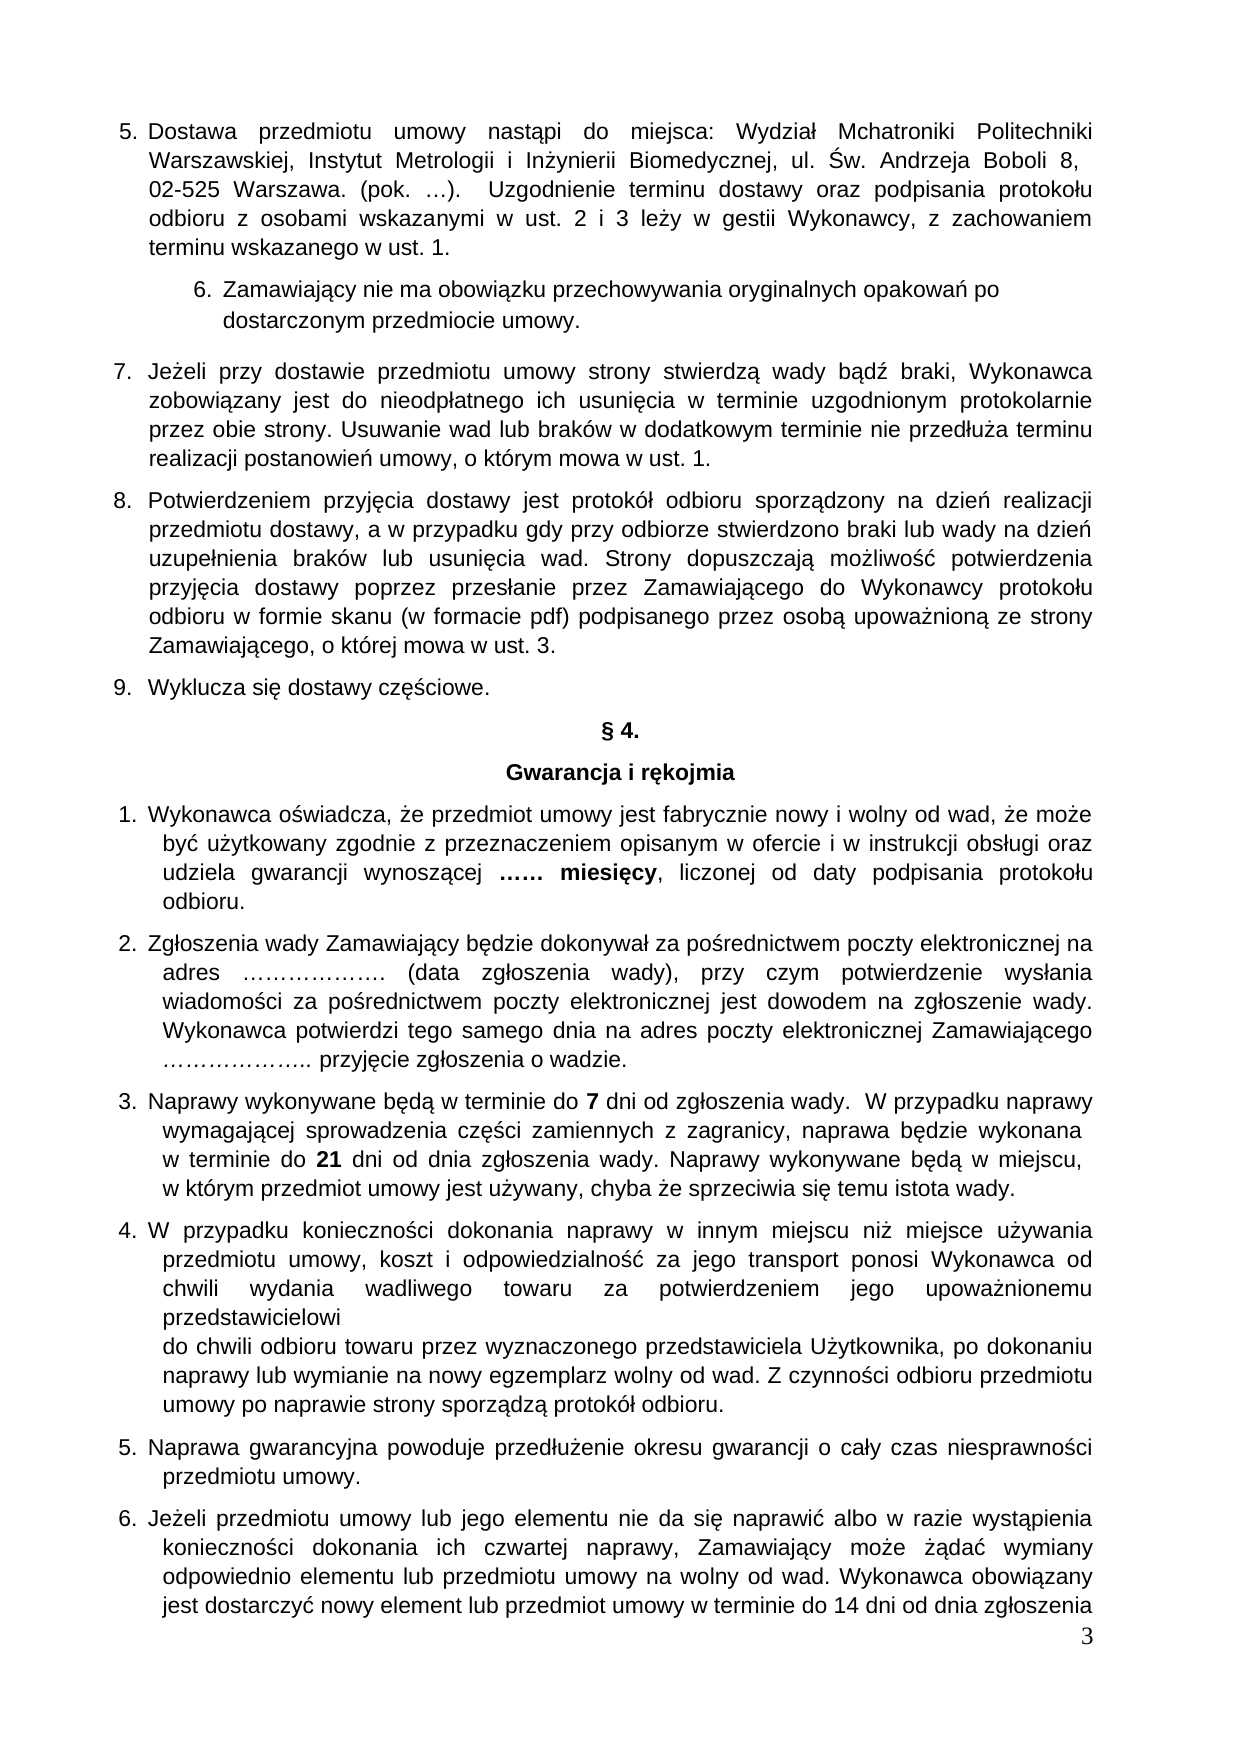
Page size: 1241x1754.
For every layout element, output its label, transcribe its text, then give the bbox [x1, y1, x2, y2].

list Potwierdzeniem przyjęcia dostawy jest protokół odbioru sporządzony na dzień realizacji przedmiotu dostawy, a w przypadku gdy przy odbiorze stwierdzono braki lub wady na dzień uzupełnienia braków lub usunięcia wad. Strony dopuszczają możliwość potwierdzenia przyjęcia dostawy poprzez przesłanie przez Zamawiającego do Wykonawcy protokołu odbioru w formie skanu (w formacie pdf) podpisanego przez osobą upoważnioną ze strony Zamawiającego, o której mowa w ust. 3. [113, 487, 1093, 658]
list Naprawa gwarancyjna powoduje przedłużenie okresu gwarancji o cały czas niesprawności przedmiotu umowy. [118, 1434, 1093, 1489]
list Zgłoszenia wady Zamawiający będzie dokonywał za pośrednictwem poczty elektronicznej na adres ………………. (data zgłoszenia wady), przy czym potwierdzenie wysłania wiadomości za pośrednictwem poczty elektronicznej jest dowodem na zgłoszenie wady. Wykonawca potwierdzi tego samego dnia na adres poczty elektronicznej Zamawiającego ……………….. przyjęcie zgłoszenia o wadzie. [118, 930, 1093, 1072]
list Dostawa przedmiotu umowy nastąpi do miejsca: Wydział Mchatroniki Politechniki Warszawskiej, Instytut Metrologii i Inżynierii Biomedycznej, ul. Św. Andrzeja Boboli 8, 02-525 Warszawa. (pok. …). Uzgodnienie terminu dostawy oraz podpisania protokołu odbioru z osobami wskazanymi w ust. 2 i 3 leży w gestii Wykonawcy, z zachowaniem terminu wskazanego w ust. 1. [119, 118, 1093, 260]
list Zamawiający nie ma obowiązku przechowywania oryginalnych opakowań po dostarczonym przedmiocie umowy. [193, 276, 1093, 333]
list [118, 1505, 1093, 1618]
list Naprawy wykonywane będą w terminie do 7 dni od zgłoszenia wady. W przypadku naprawy wymagającej sprowadzenia części zamiennych z zagranicy, naprawa będzie wykonana w terminie do 21 dni od dnia zgłoszenia wady. Naprawy wykonywane będą w miejscu, w którym przedmiot umowy jest używany, chyba że sprzeciwia się temu istota wady. [118, 1088, 1093, 1201]
list Wykonawca oświadcza, że przedmiot umowy jest fabrycznie nowy i wolny od wad, że może być użytkowany zgodnie z przeznaczeniem opisanym w ofercie i w instrukcji obsługi oraz udziela gwarancji wynoszącej …… miesięcy, liczonej od daty podpisania protokołu odbioru. [118, 801, 1093, 914]
list Jeżeli przy dostawie przedmiotu umowy strony stwierdzą wady bądź braki, Wykonawca zobowiązany jest do nieodpłatnego ich usunięcia w terminie uzgodnionym protokolarnie przez obie strony. Usuwanie wad lub braków w dodatkowym terminie nie przedłuża terminu realizacji postanowień umowy, o którym mowa w ust. 1. [113, 358, 1093, 471]
list W przypadku konieczności dokonania naprawy w innym miejscu niż miejsce używania przedmiotu umowy, koszt i odpowiedzialność za jego transport ponosi Wykonawca od chwili wydania wadliwego towaru za potwierdzeniem jego upoważnionemu przedstawicielowi do chwili odbioru towaru przez wyznaczonego przedstawiciela Użytkownika, po dokonaniu naprawy lub wymianie na nowy egzemplarz wolny od wad. Z czynności odbioru przedmiotu umowy po naprawie strony sporządzą protokół odbioru. [118, 1217, 1093, 1418]
text Gwarancja i rękojmia [148, 759, 1093, 785]
text § 4. [148, 717, 1093, 743]
list Wyklucza się dostawy częściowe. [113, 674, 1093, 701]
